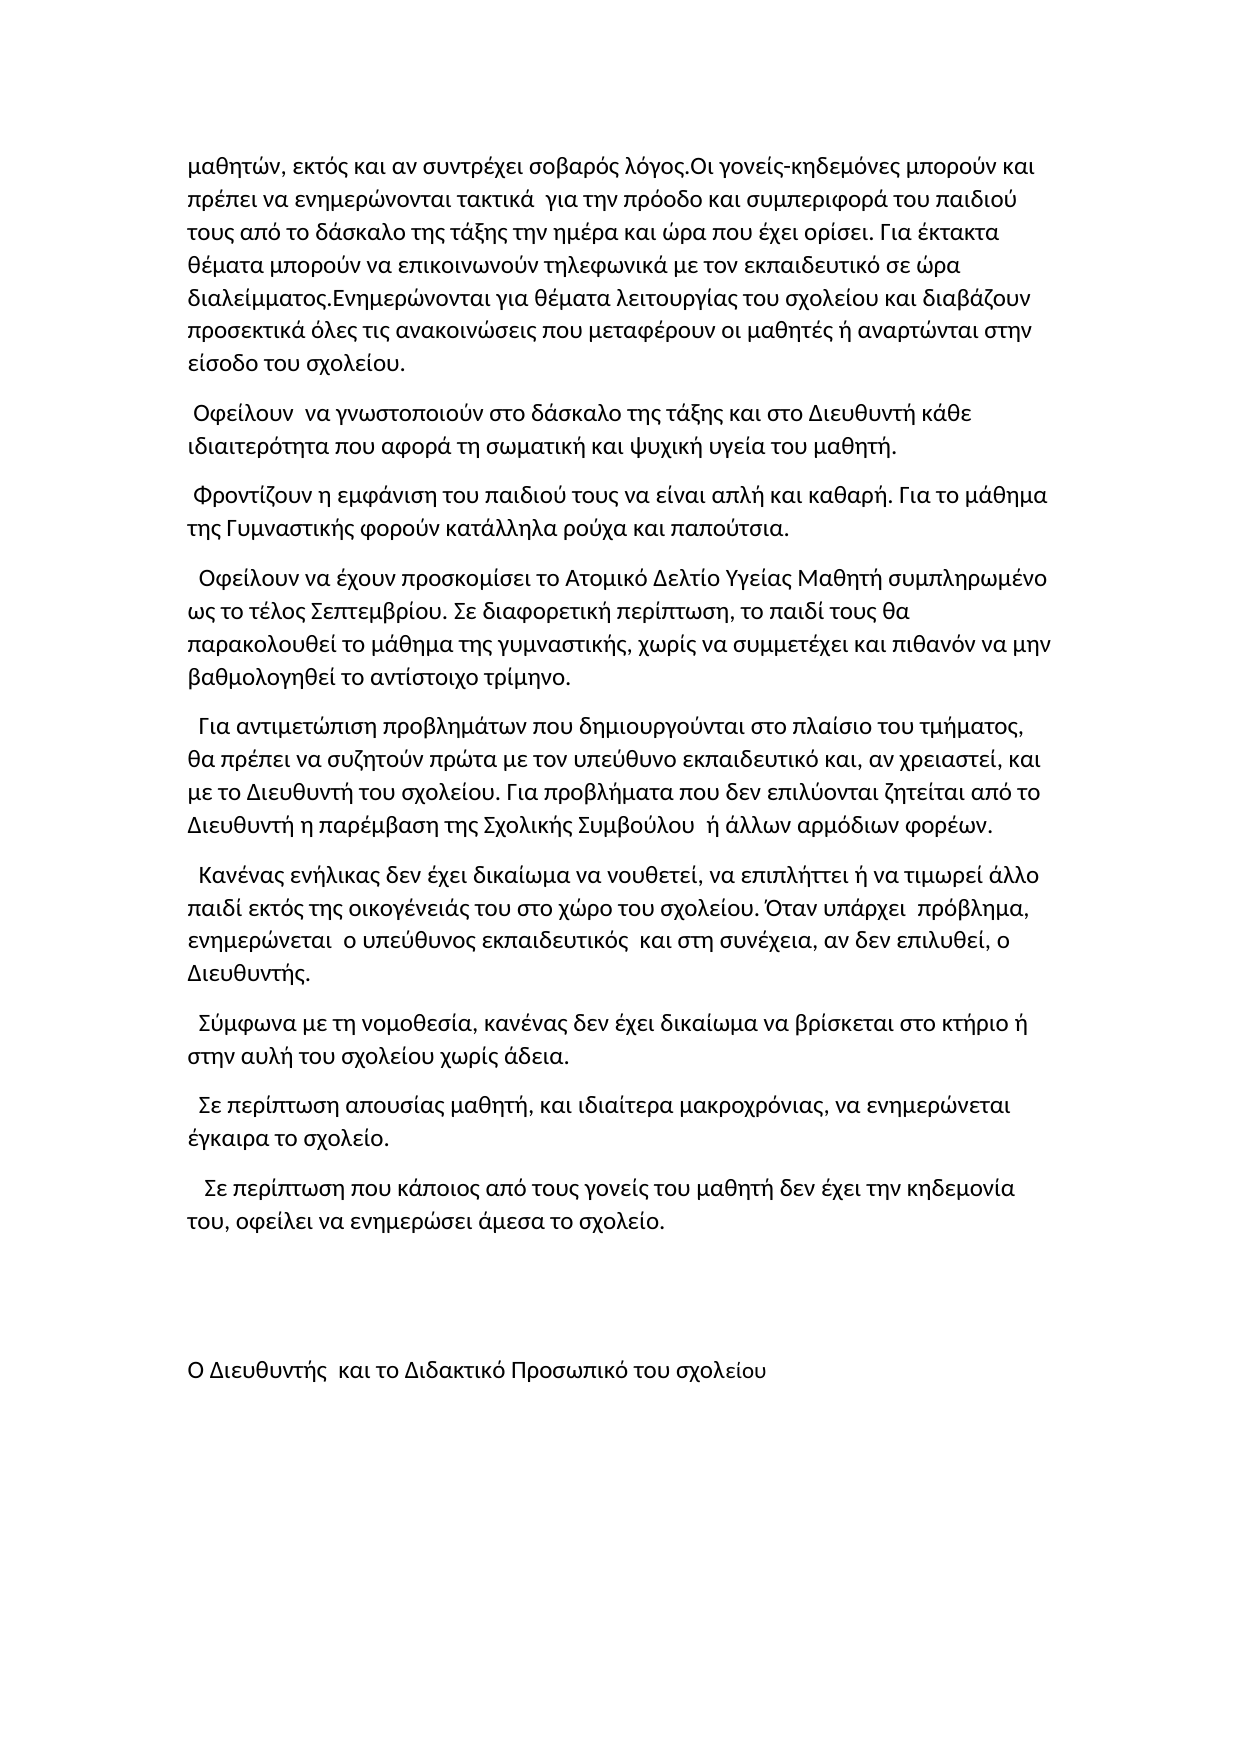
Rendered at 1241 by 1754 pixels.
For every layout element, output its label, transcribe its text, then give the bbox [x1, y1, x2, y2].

text Για αντιμετώπιση προβλημάτων που δημιουργούνται στο πλαίσιο του τμήματος, θα πρέπει να συζητούν πρώτα με τον υπεύθυνο εκπαιδευτικό και, αν χρειαστεί, και με το Διευθυντή του σχολείου. Για προβλήματα που δεν επιλύονται ζητείται από το Διευθυντή η παρέμβαση της Σχολικής Συμβούλου ή άλλων αρμόδιων φορέων. [187, 710, 1053, 840]
text Κανένας ενήλικας δεν έχει δικαίωμα να νουθετεί, να επιπλήττει ή να τιμωρεί άλλο παιδί εκτός της οικογένειάς του στο χώρο του σχολείου. Όταν υπάρχει πρόβλημα, ενημερώνεται ο υπεύθυνος εκπαιδευτικός και στη συνέχεια, αν δεν επιλυθεί, ο Διευθυντής. [187, 859, 1053, 988]
text Σύμφωνα με τη νομοθεσία, κανένας δεν έχει δικαίωμα να βρίσκεται στο κτήριο ή στην αυλή του σχολείου χωρίς άδεια. [187, 1007, 1053, 1071]
text Ο Διευθυντής και το Διδακτικό Προσωπικό του σχολείου [187, 1354, 1053, 1384]
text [187, 150, 1053, 378]
text Οφείλουν να γνωστοποιούν στο δάσκαλο της τάξης και στο Διευθυντή κάθε ιδιαιτερότητα που αφορά τη σωματική και ψυχική υγεία του μαθητή. [187, 397, 1053, 461]
text Φροντίζουν η εμφάνιση του παιδιού τους να είναι απλή και καθαρή. Για το μάθημα της Γυμναστικής φορούν κατάλληλα ρούχα και παπούτσια. [187, 479, 1053, 543]
text Σε περίπτωση που κάποιος από τους γονείς του μαθητή δεν έχει την κηδεμονία του, οφείλει να ενημερώσει άμεσα το σχολείο. [187, 1172, 1053, 1236]
text Οφείλουν να έχουν προσκομίσει το Ατομικό Δελτίο Υγείας Μαθητή συμπληρωμένο ως το τέλος Σεπτεμβρίου. Σε διαφορετική περίπτωση, το παιδί τους θα παρακολουθεί το μάθημα της γυμναστικής, χωρίς να συμμετέχει και πιθανόν να μην βαθμολογηθεί το αντίστοιχο τρίμηνο. [187, 562, 1053, 691]
text Σε περίπτωση απουσίας μαθητή, και ιδιαίτερα μακροχρόνιας, να ενημερώνεται έγκαιρα το σχολείο. [187, 1089, 1053, 1153]
